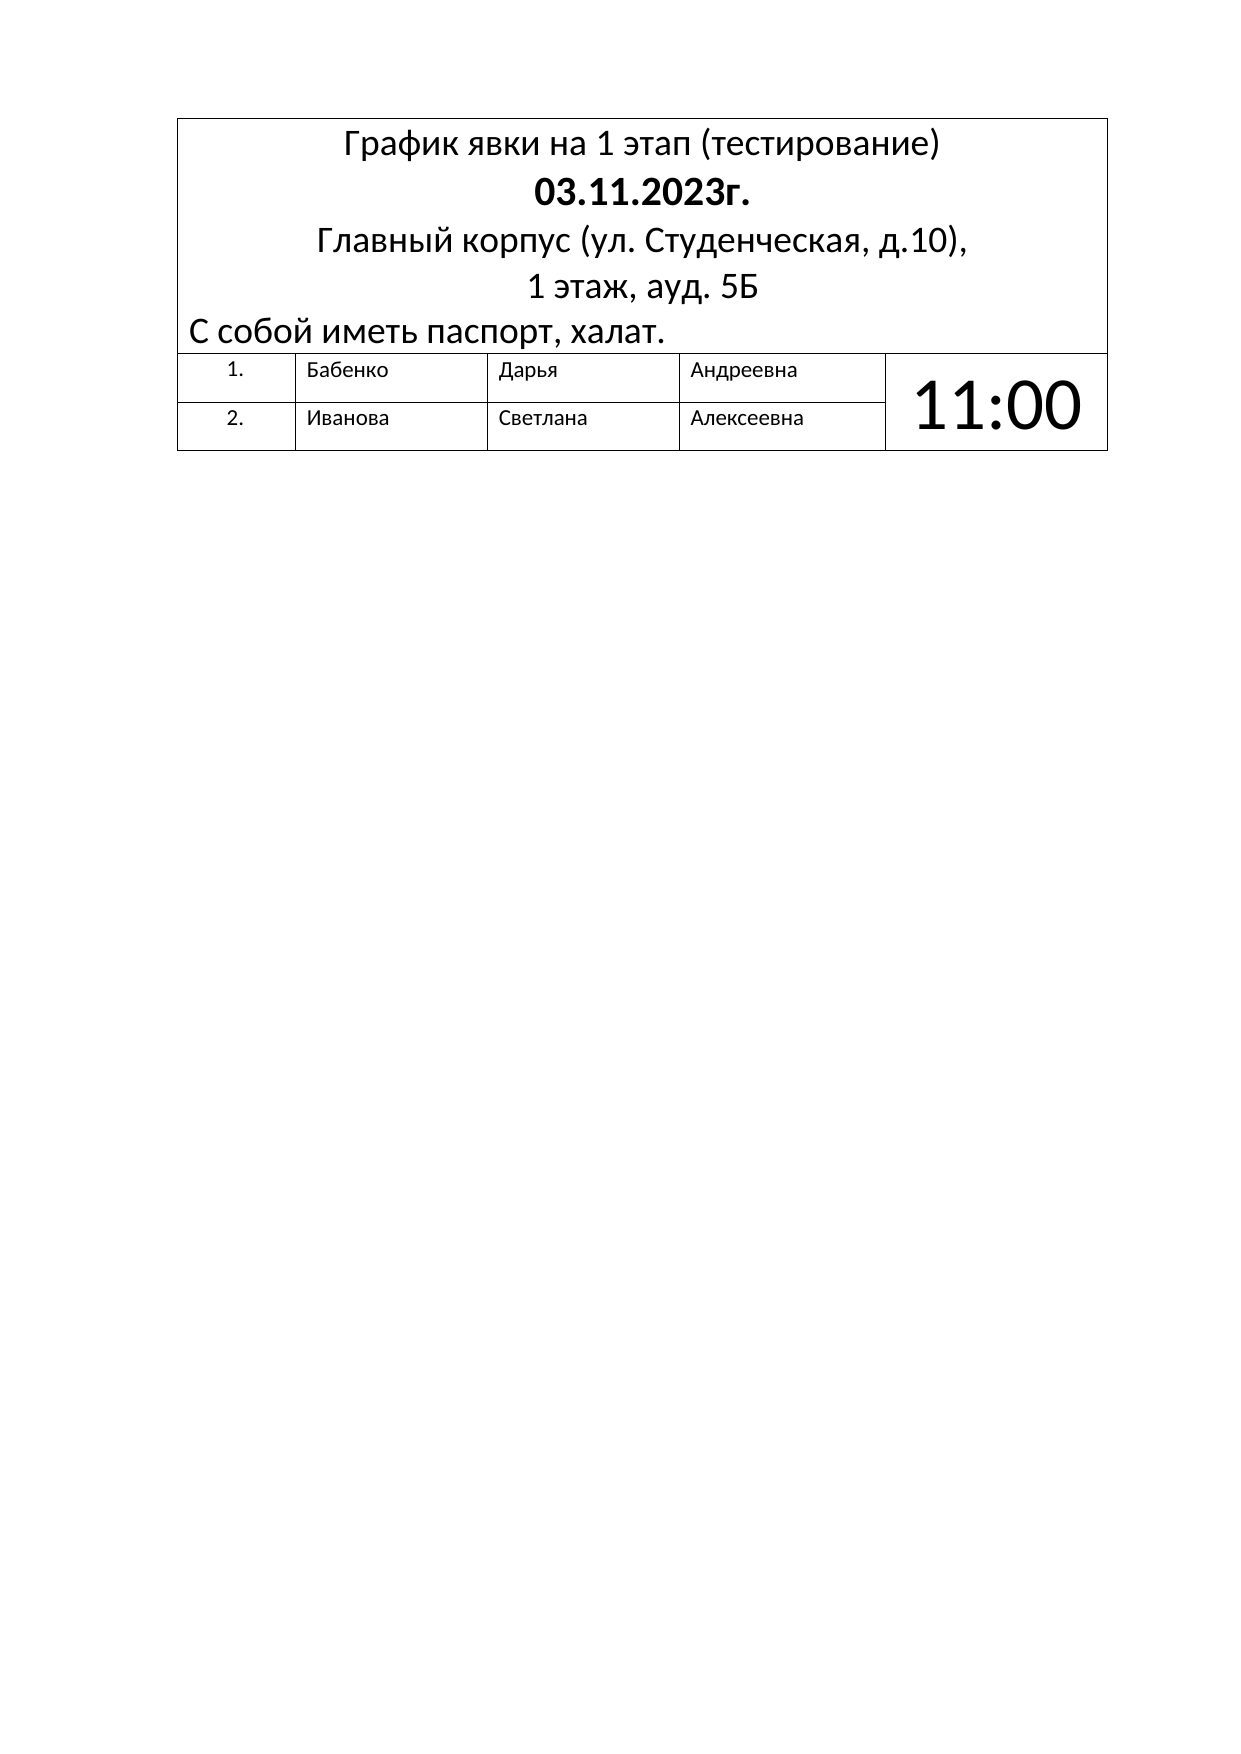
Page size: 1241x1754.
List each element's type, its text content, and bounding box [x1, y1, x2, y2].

table_cell Алексеевна [680, 403, 885, 450]
table_cell Дарья [488, 354, 679, 402]
table_cell Андреевна [680, 354, 885, 402]
table_cell Светлана [488, 403, 679, 450]
table_cell [178, 354, 295, 402]
table_cell [178, 403, 295, 450]
table_cell 11:00 [886, 354, 1107, 450]
table_header График явки на 1 этап (тестирование) 03.11.2023г. Главный корпус (ул. Студенческая, д.10), 1 этаж, ауд. 5Б С собой иметь паспорт, халат. [178, 119, 1107, 353]
table_cell Бабенко [296, 354, 487, 402]
table_cell Иванова [296, 403, 487, 450]
